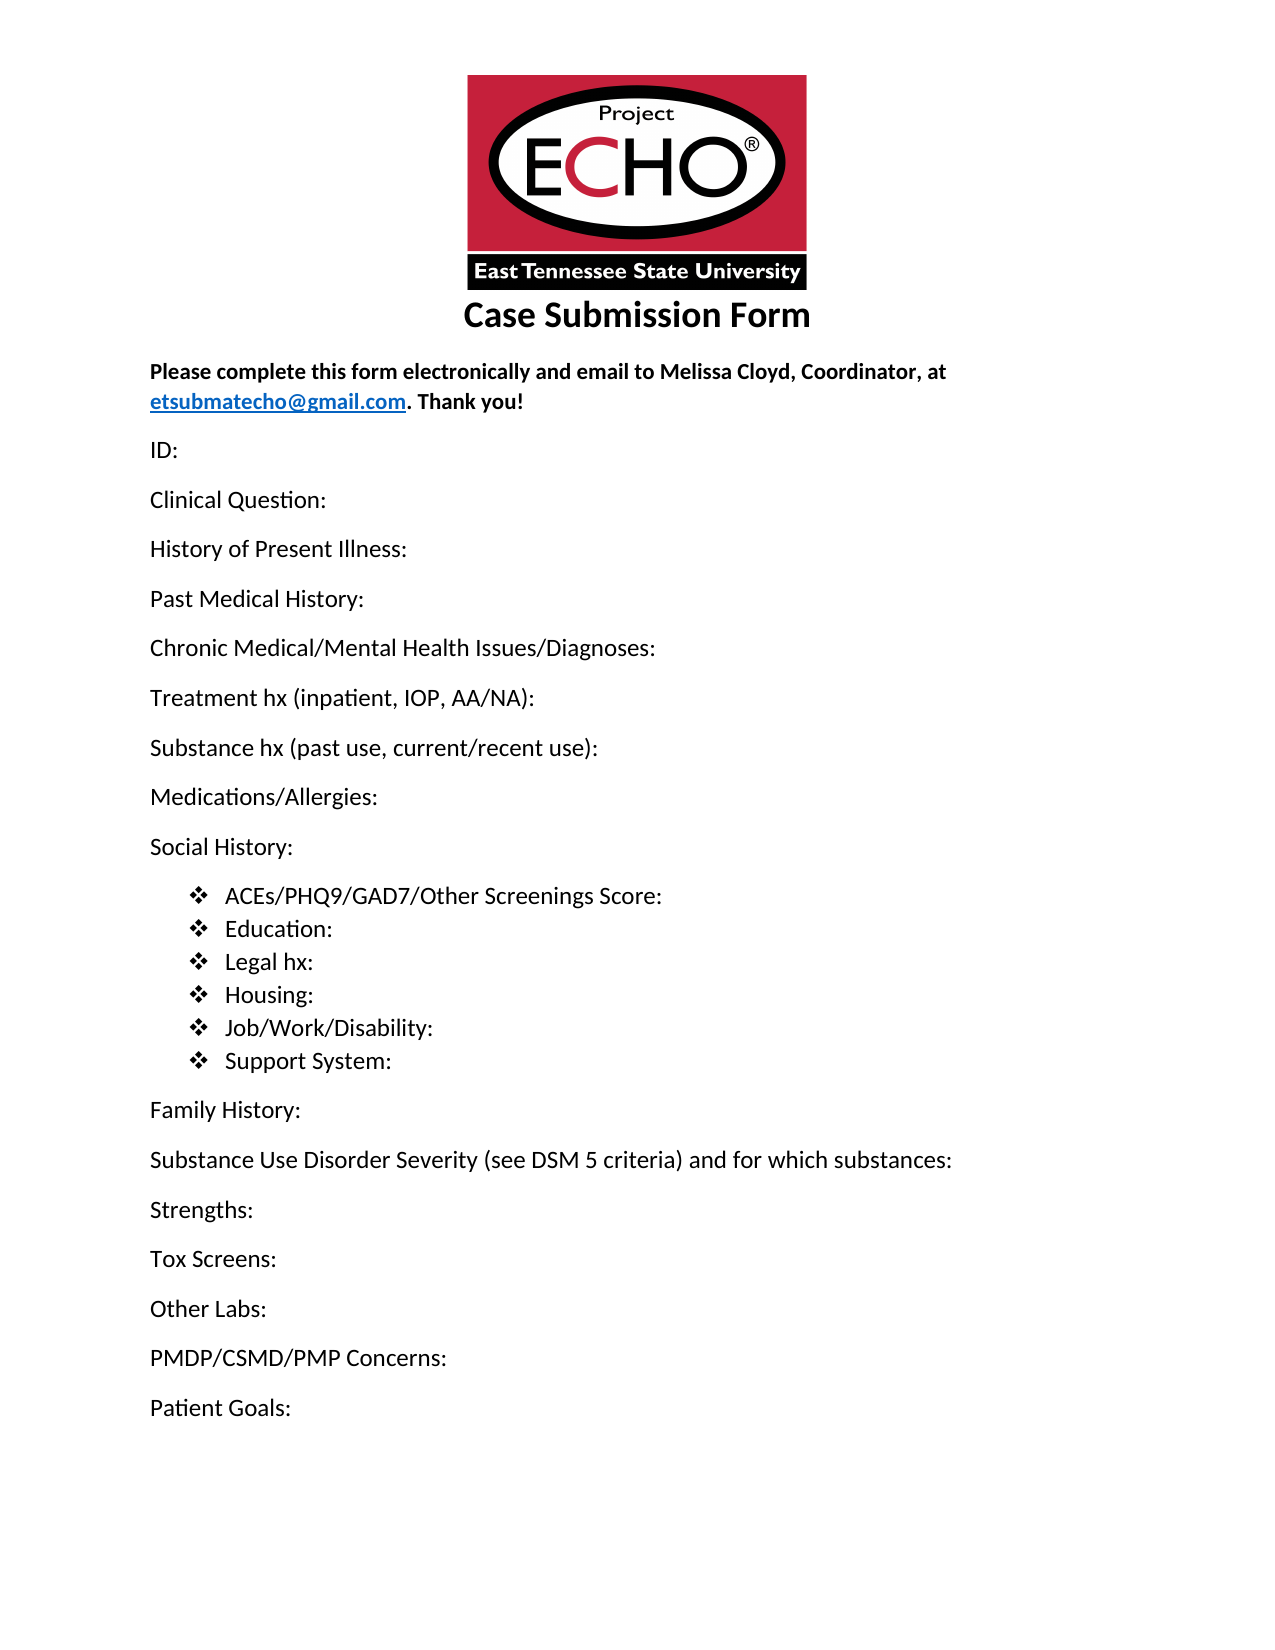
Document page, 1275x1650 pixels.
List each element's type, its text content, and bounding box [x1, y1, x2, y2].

text Substance hx (past use, current/recent use): [150, 732, 1125, 762]
text ID: [150, 434, 1125, 465]
text Case Submission Form [150, 291, 1125, 337]
text Strengths: [150, 1194, 1125, 1224]
text Social History: [150, 831, 1125, 861]
list Support System: [187, 1045, 1125, 1076]
text Tox Screens: [150, 1243, 1125, 1274]
text PMDP/CSMD/PMP Concerns: [150, 1342, 1125, 1373]
text Chronic Medical/Mental Health Issues/Diagnoses: [150, 632, 1125, 663]
list Housing: [187, 979, 1125, 1010]
text Please complete this form electronically and email to Melissa Cloyd, Coordinator, at etsubmatecho@gmail.com. Thank you! [150, 357, 1125, 415]
text Past Medical History: [150, 583, 1125, 613]
list Legal hx: [187, 946, 1125, 977]
list ACEs/PHQ9/GAD7/Other Screenings Score: [187, 880, 1125, 911]
text Patient Goals: [150, 1392, 1125, 1423]
list Job/Work/Disability: [187, 1012, 1125, 1043]
text Other Labs: [150, 1293, 1125, 1323]
text Substance Use Disorder Severity (see DSM 5 criteria) and for which substances: [150, 1144, 1125, 1175]
text Clinical Question: [150, 484, 1125, 514]
text Treatment hx (inpatient, IOP, AA/NA): [150, 682, 1125, 713]
text Family History: [150, 1094, 1125, 1125]
list Education: [187, 913, 1125, 944]
text History of Present Illness: [150, 533, 1125, 564]
text Medications/Allergies: [150, 781, 1125, 812]
picture [467, 75, 808, 291]
